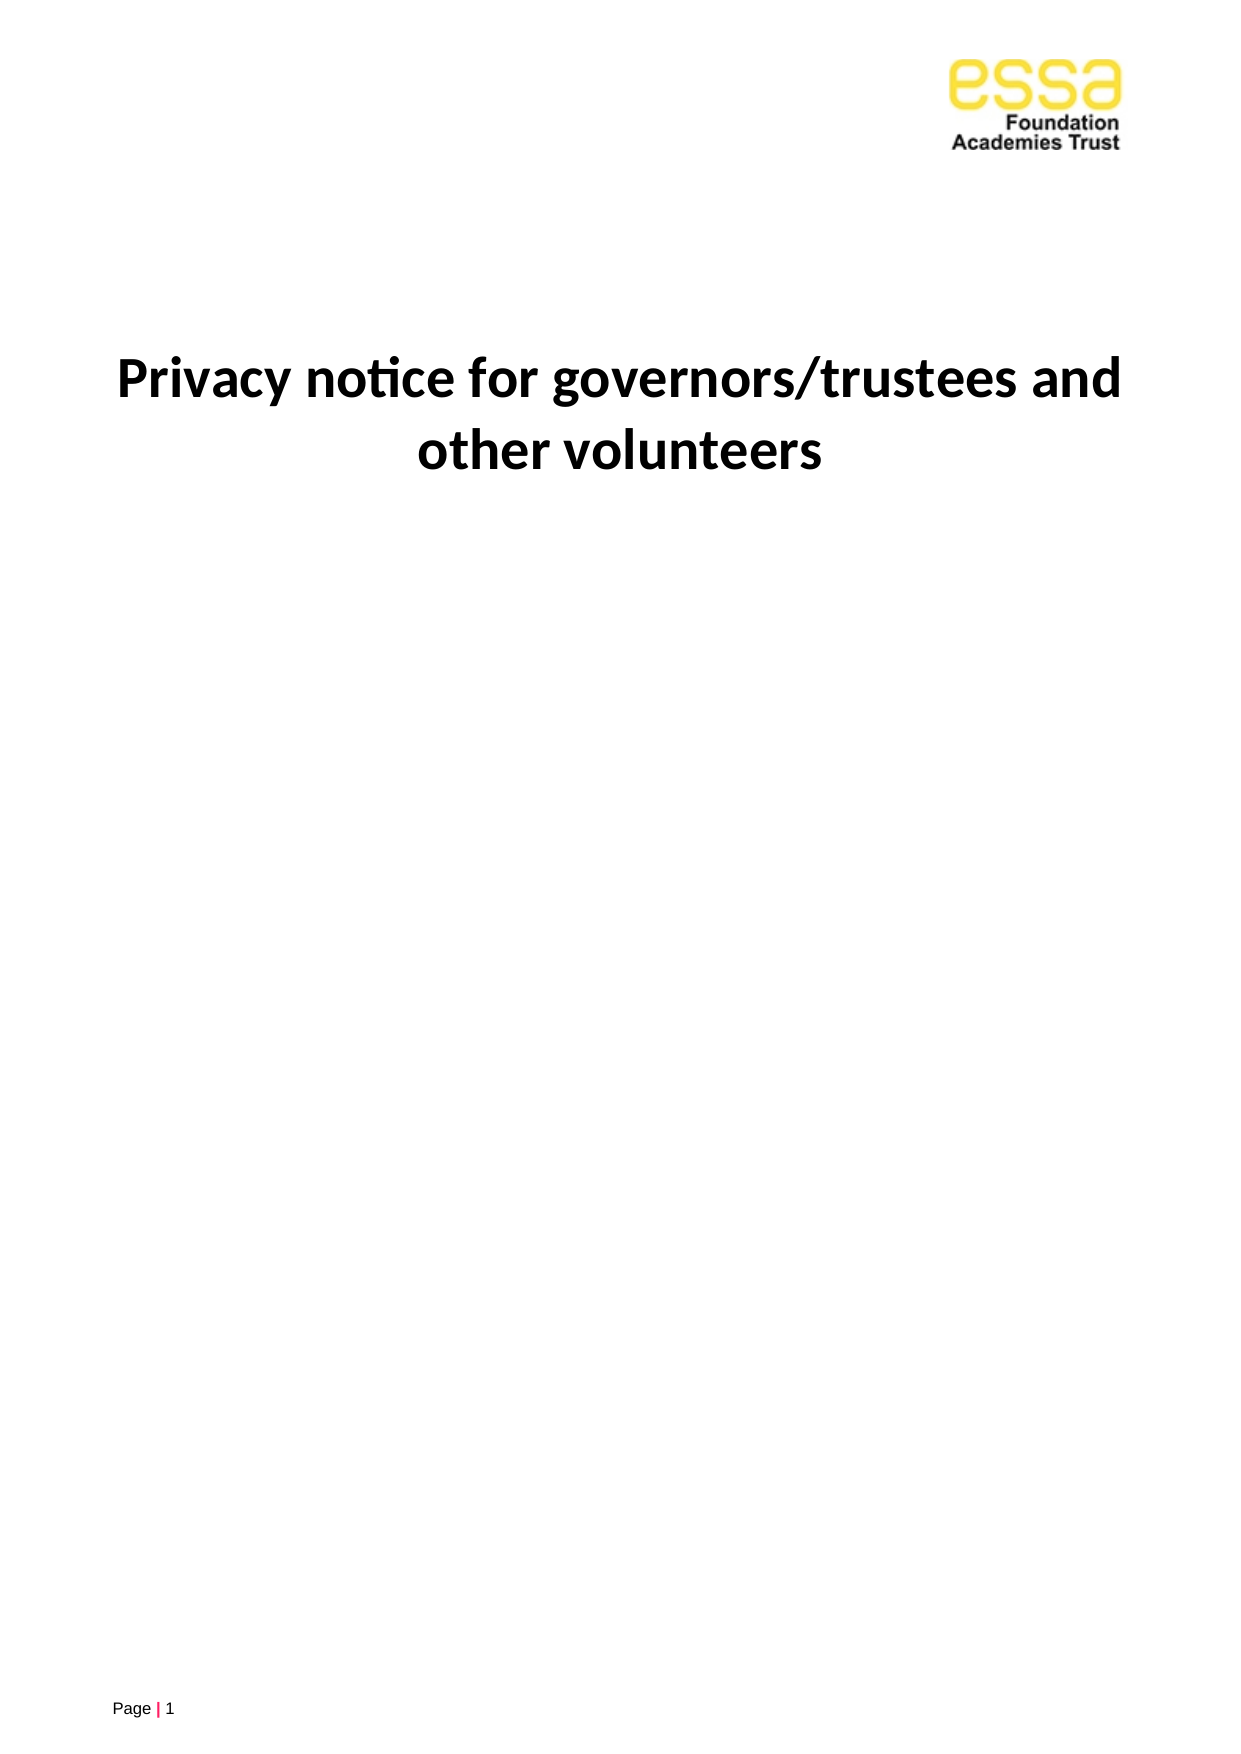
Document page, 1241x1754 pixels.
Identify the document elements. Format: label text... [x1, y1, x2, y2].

title Privacy notice for governors/trustees and other volunteers [112, 341, 1128, 484]
